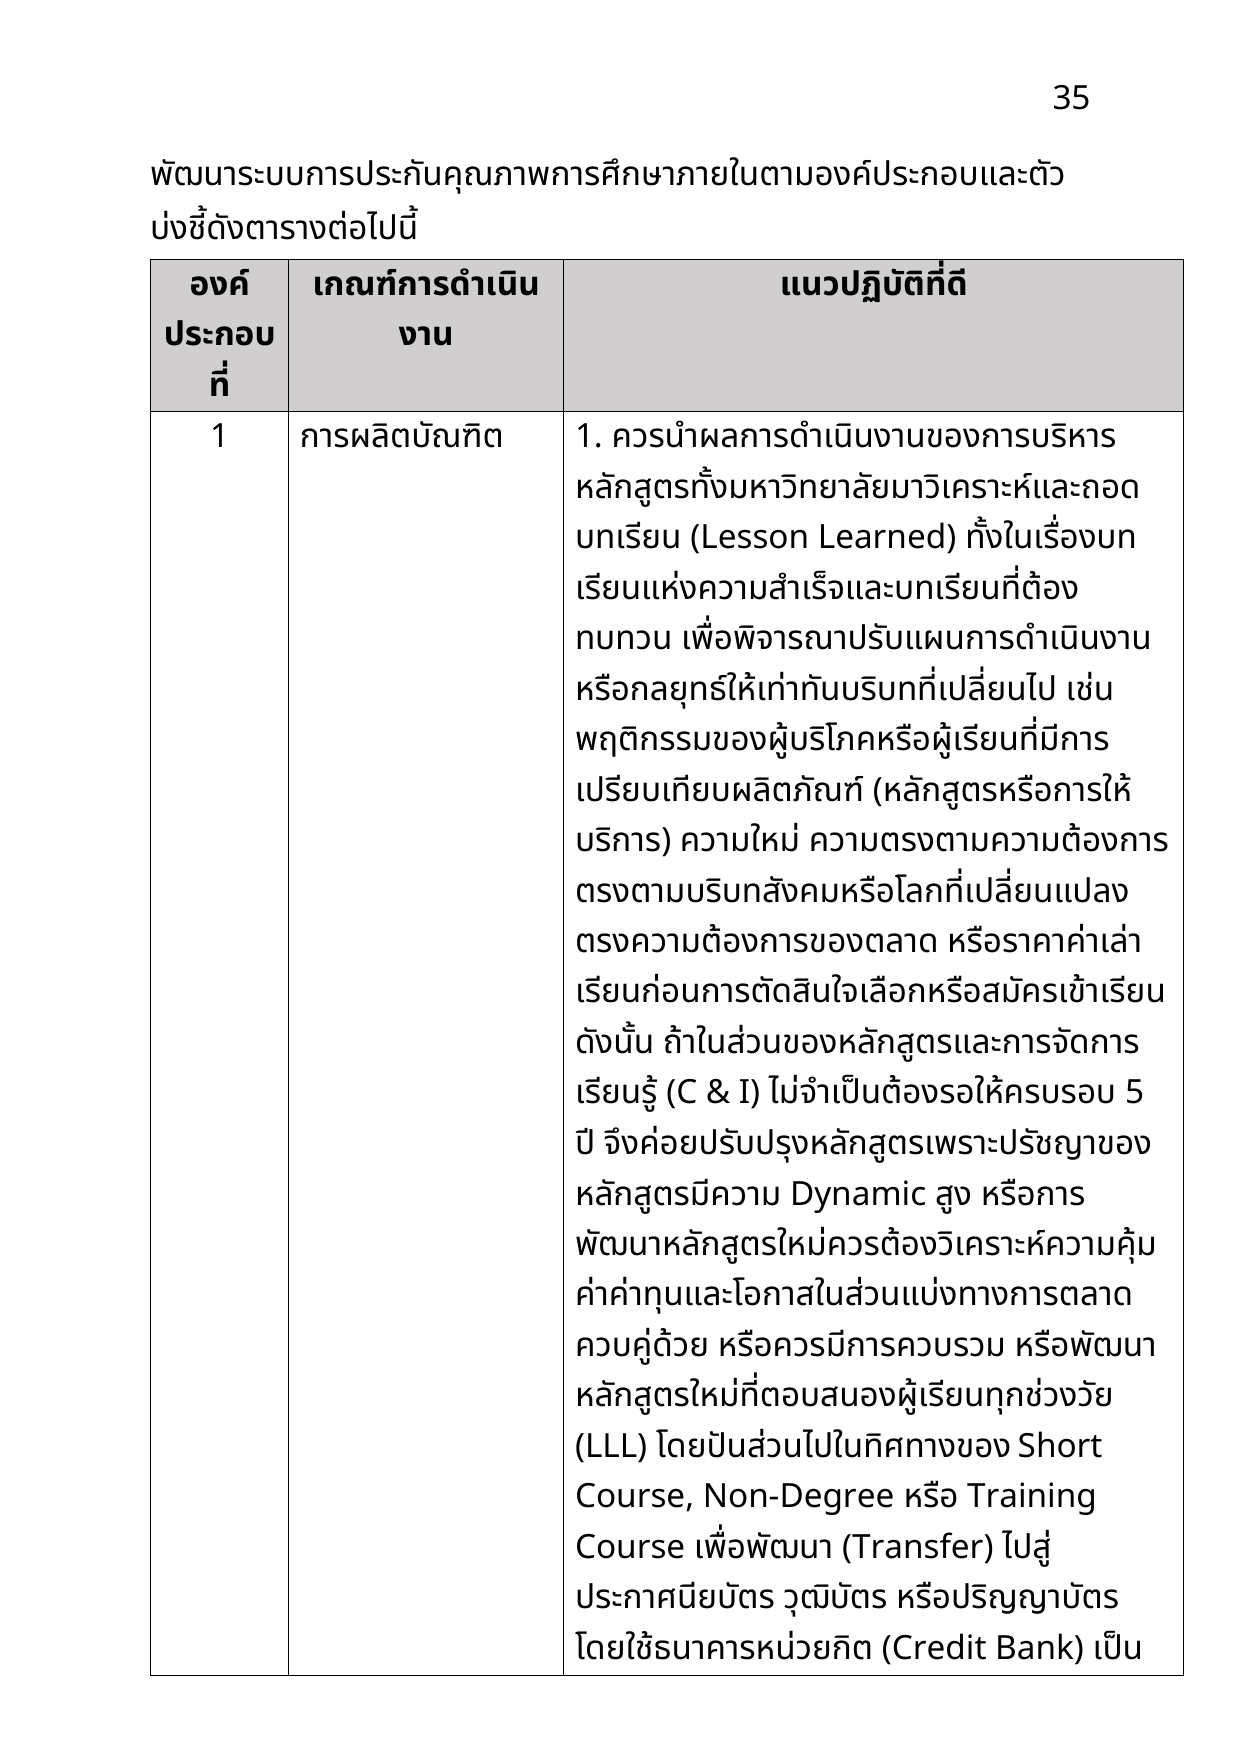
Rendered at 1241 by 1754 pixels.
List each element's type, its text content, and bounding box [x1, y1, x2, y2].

table_header แนวปฏิบัติที่ดี [564, 260, 1183, 411]
table_cell 1 [151, 412, 288, 1674]
table_header องค์ประกอบที่ [151, 260, 288, 411]
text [150, 150, 1090, 255]
table_header เกณฑ์การดำเนินงาน [289, 260, 563, 411]
table_cell การผลิตบัณฑิต [289, 412, 563, 1674]
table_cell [564, 412, 1183, 1674]
